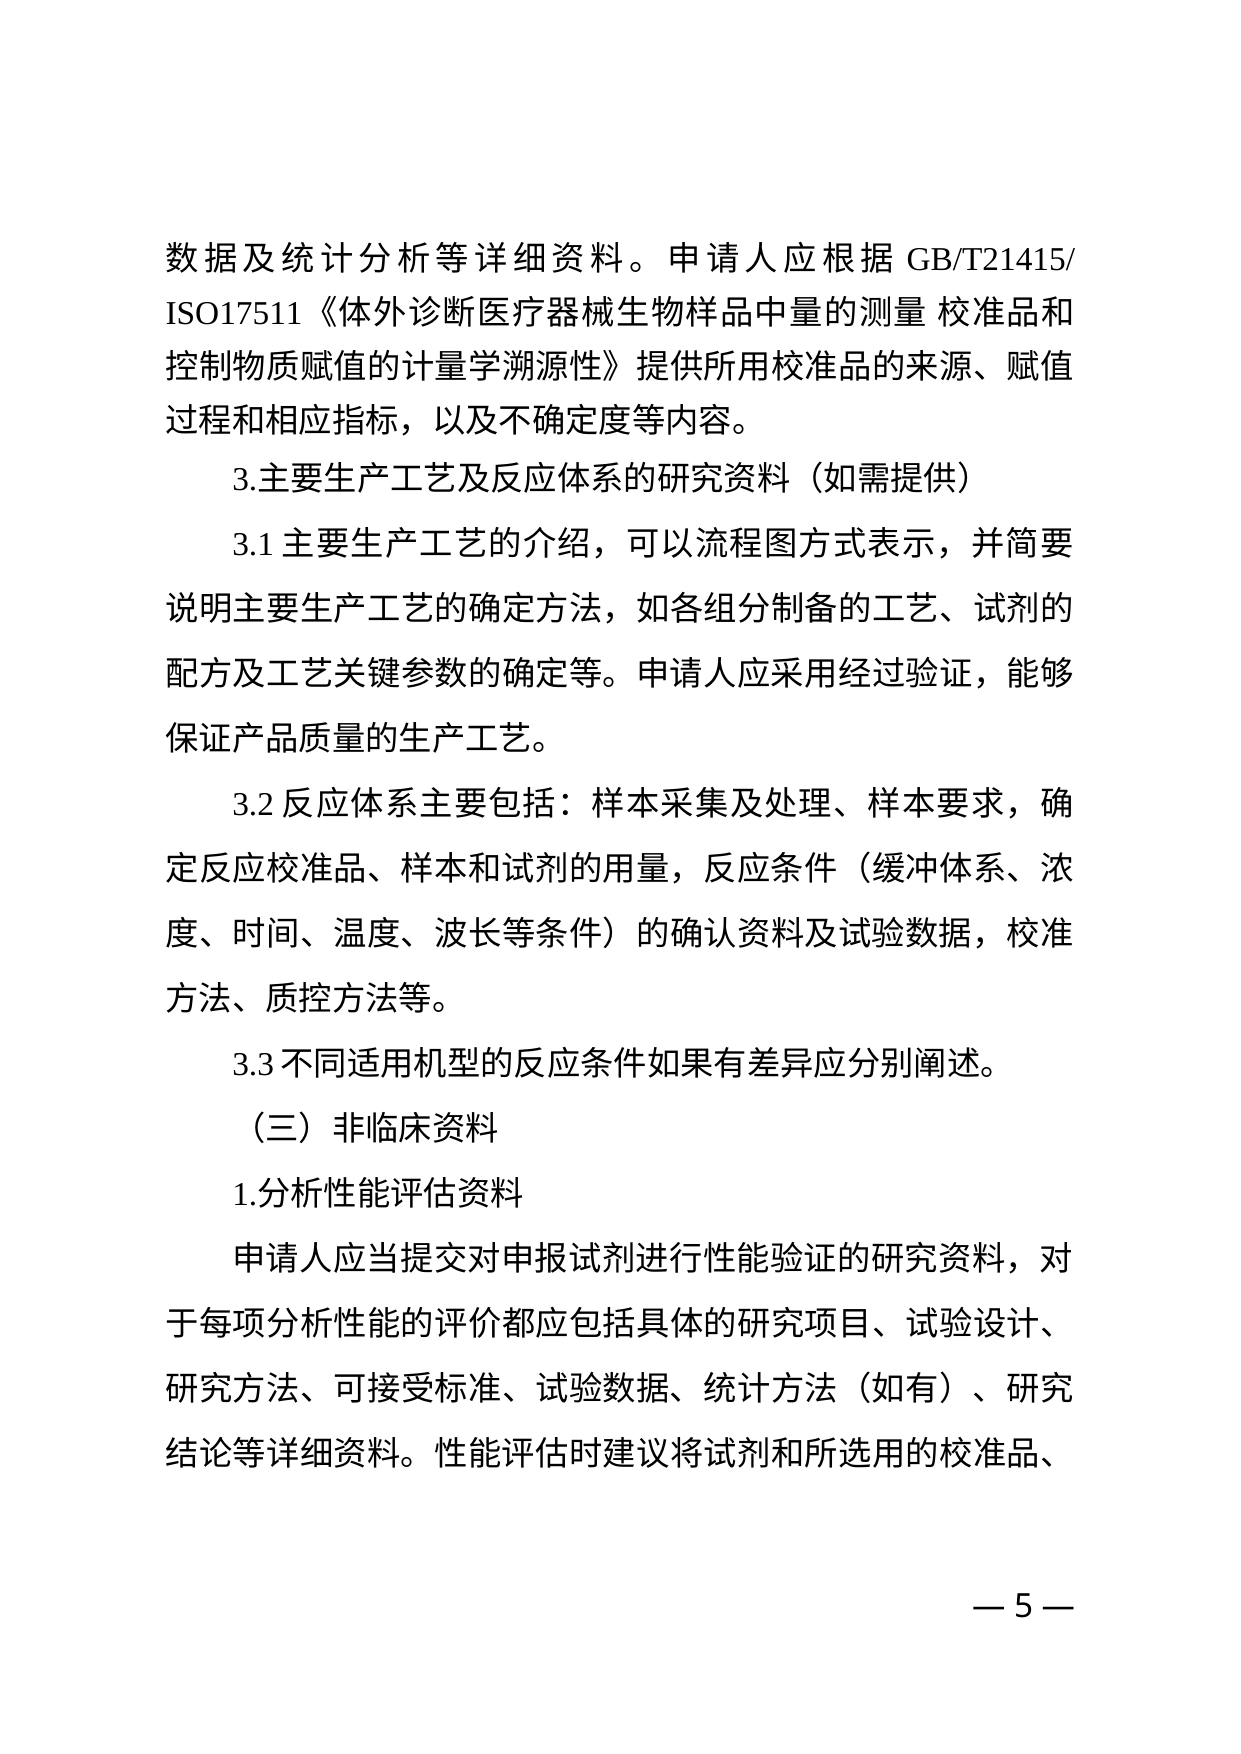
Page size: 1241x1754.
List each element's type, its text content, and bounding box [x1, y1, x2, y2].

text 3.1主要生产工艺的介绍，可以流程图方式表示，并简要说明主要生产工艺的确定方法，如各组分制备的工艺、试剂的配方及工艺关键参数的确定等。申请人应采用经过验证，能够保证产品质量的生产工艺。 [165, 509, 1075, 769]
text 3.3不同适用机型的反应条件如果有差异应分别阐述。 [165, 1029, 1075, 1094]
text 1.分析性能评估资料 [165, 1159, 1075, 1224]
text 3.主要生产工艺及反应体系的研究资料（如需提供） [165, 444, 1075, 509]
text 3.2反应体系主要包括：样本采集及处理、样本要求，确定反应校准品、样本和试剂的用量，反应条件（缓冲体系、浓度、时间、温度、波长等条件）的确认资料及试验数据，校准方法、质控方法等。 [165, 769, 1075, 1029]
text （三）非临床资料 [165, 1094, 1075, 1159]
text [165, 1224, 1075, 1484]
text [165, 227, 1075, 444]
